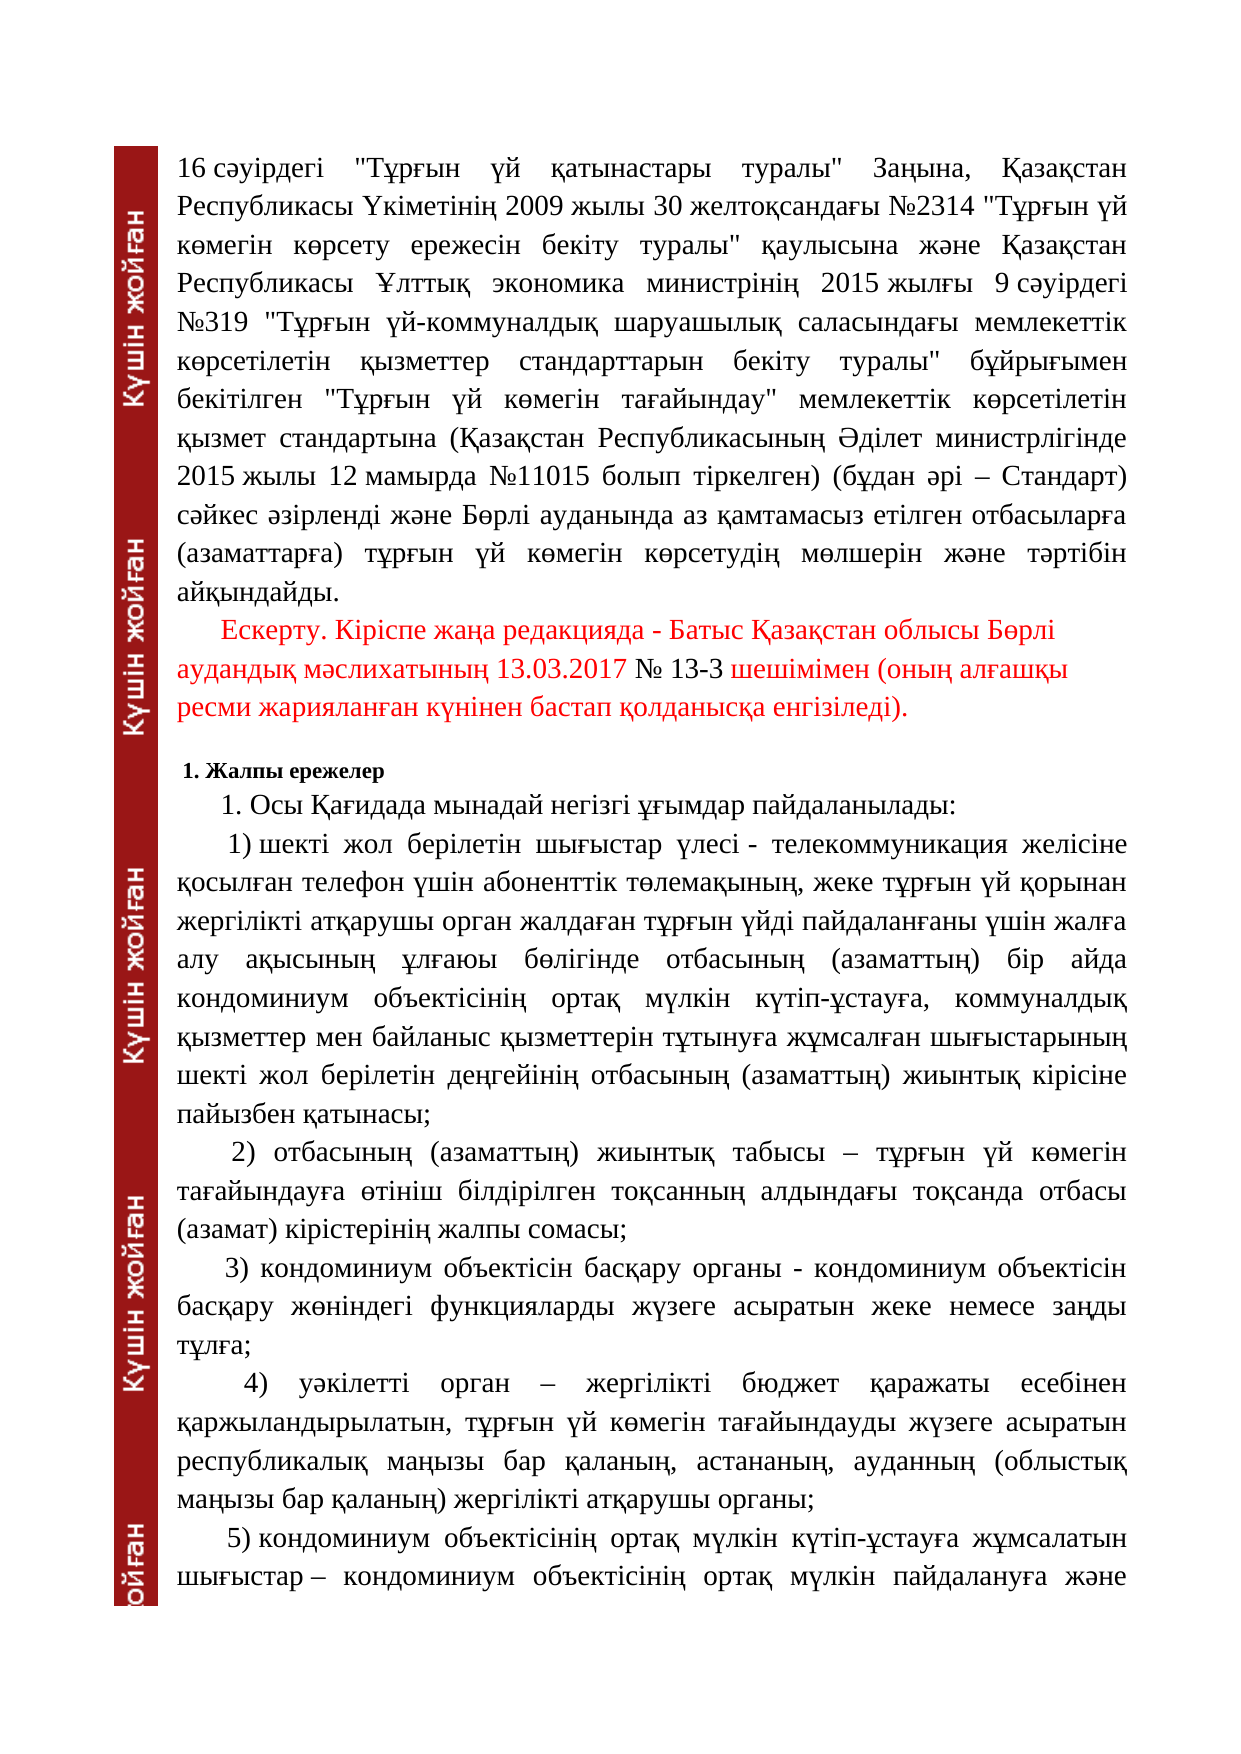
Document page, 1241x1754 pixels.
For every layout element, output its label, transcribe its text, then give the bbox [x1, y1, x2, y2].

picture [114, 146, 158, 150]
text Ескерту. Кіріспе жаңа редакцияда - Батыс Қазақстан облысы Бөрлі аудандық мәслихатының 13.03.2017 № 13-3 шешімімен (оның алғашқы ресми жарияланған күнінен бастап қолданысқа енгізіледі). [112, 612, 1128, 753]
picture [114, 753, 158, 757]
picture [114, 1129, 158, 1134]
picture [114, 607, 158, 612]
picture [114, 1515, 158, 1520]
picture [114, 783, 158, 787]
picture [114, 1245, 158, 1250]
text 1. Жалпы ережелер [112, 757, 1128, 783]
picture [114, 1592, 158, 1606]
text 1. Осы Қағидада мынадай негізгі ұғымдар пайдаланылады: [112, 787, 1128, 821]
text 4) уәкілетті орган – жергілікті бюджет қаражаты есебінен қаржыландырылатын, тұрғын үй көмегін тағайындауды жүзеге асыратын республикалық маңызы бар қаланың, астананың, ауданның (облыстық маңызы бар қаланың) жергілікті атқарушы органы; [112, 1366, 1128, 1515]
text 3) кондоминиум объектісін басқару органы - кондоминиум объектісін басқару жөніндегі функцияларды жүзеге асыратын жеке немесе заңды тұлға; [112, 1250, 1128, 1361]
picture [114, 821, 158, 826]
text 1) шекті жол берілетін шығыстар үлесі - телекоммуникация желісіне қосылған телефон үшін абоненттік төлемақының, жеке тұрғын үй қорынан жергілікті атқарушы орган жалдаған тұрғын үйді пайдаланғаны үшін жалға алу ақысының ұлғаюы бөлігінде отбасының (азаматтың) бір айда кондоминиум объектісінің ортақ мүлкін күтіп-ұстауға, коммуналдық қызметтер мен байланыс қызметтерін тұтынуға жұмсалған шығыстарының шекті жол берілетін деңгейінің отбасының (азаматтың) жиынтық кірісіне пайызбен қатынасы; [112, 826, 1128, 1129]
text 2) отбасының (азаматтың) жиынтық табысы – тұрғын үй көмегін тағайындауға өтініш білдірілген тоқсанның алдындағы тоқсанда отбасы (азамат) кірістерінің жалпы сомасы; [112, 1134, 1128, 1245]
picture [114, 1361, 158, 1366]
